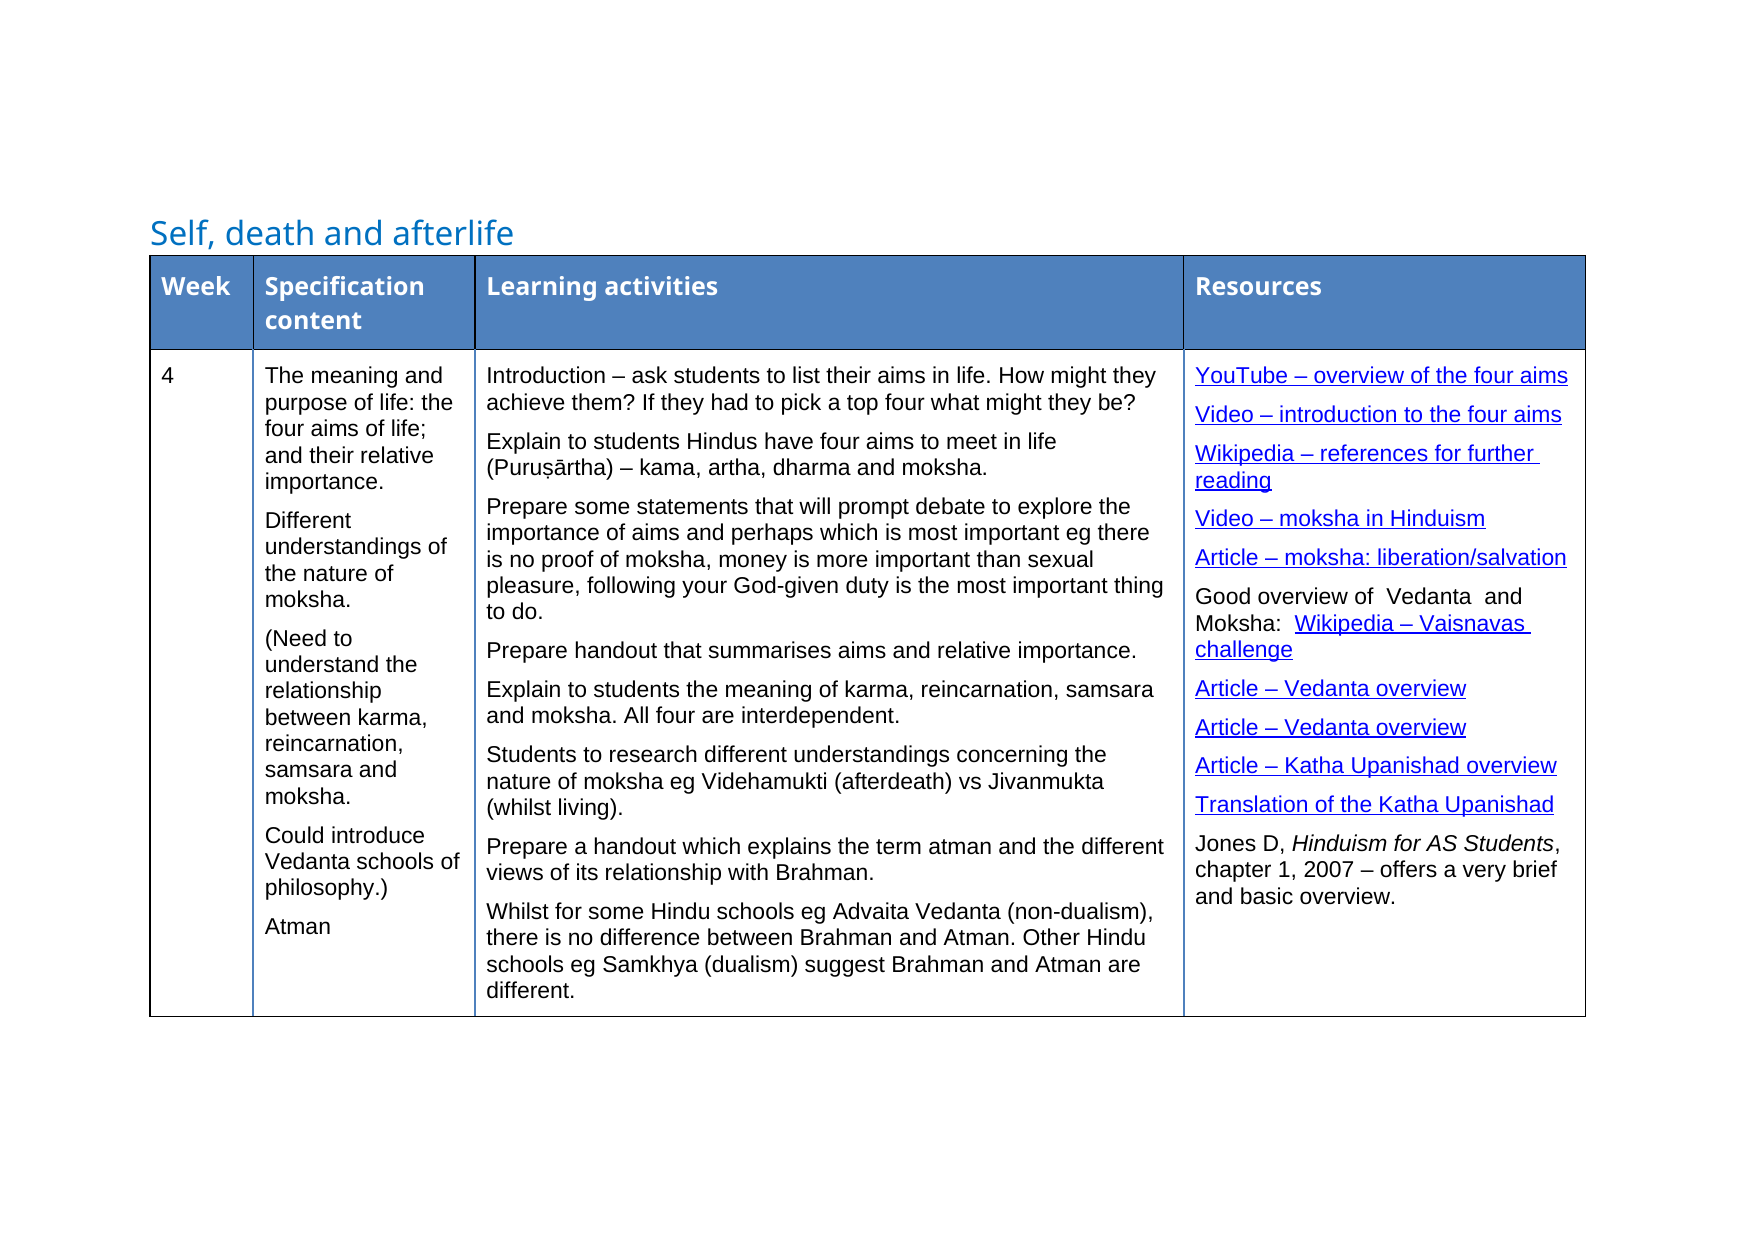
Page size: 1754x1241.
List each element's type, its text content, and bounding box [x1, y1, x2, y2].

table_cell 4 [151, 350, 252, 1016]
table_header Specification content [254, 256, 474, 349]
table_header Resources [1184, 256, 1585, 349]
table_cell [476, 350, 1183, 1016]
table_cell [1185, 350, 1585, 1016]
table_header Learning activities [476, 256, 1183, 349]
title Self, death and afterlife [150, 209, 1604, 255]
table_header Week [151, 256, 253, 349]
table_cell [254, 350, 474, 1016]
